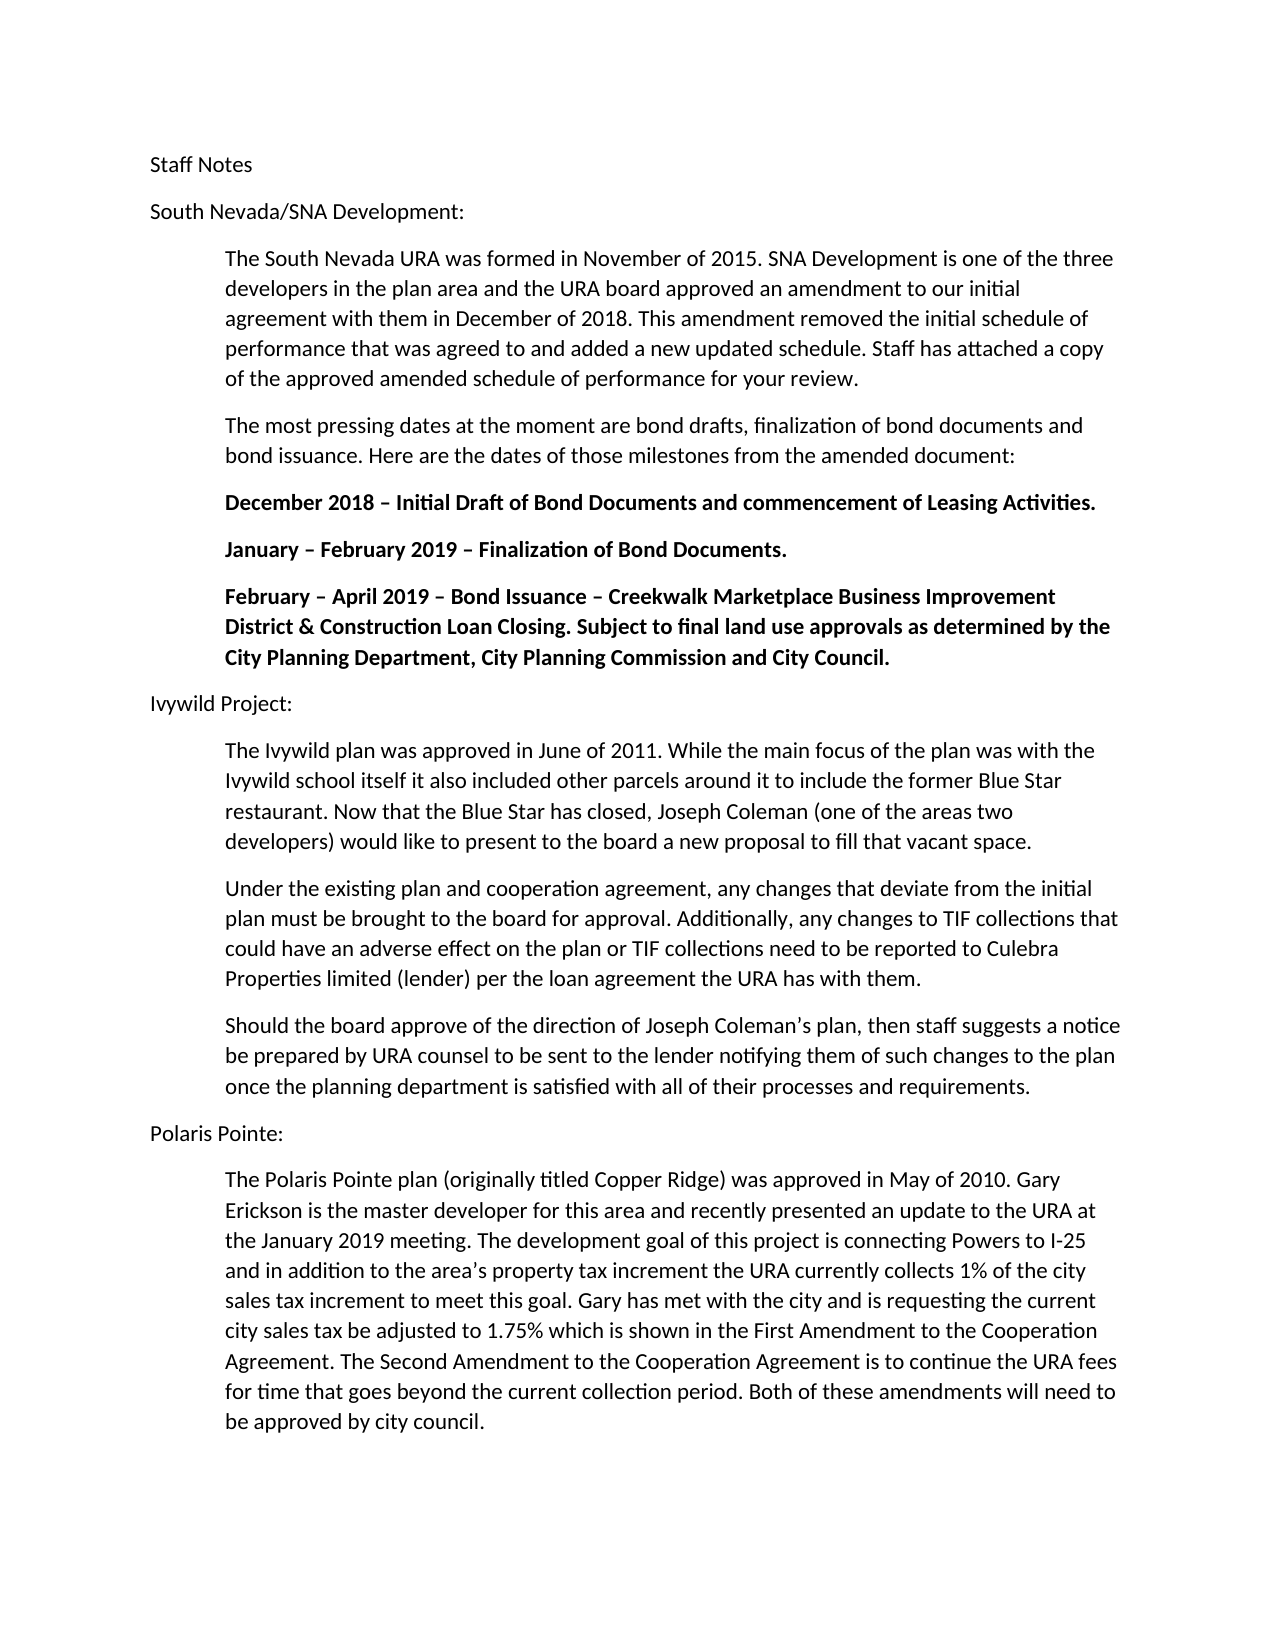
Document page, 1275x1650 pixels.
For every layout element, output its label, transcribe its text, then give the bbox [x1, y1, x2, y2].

text February – April 2019 – Bond Issuance – Creekwalk Marketplace Business Improvement District & Construction Loan Closing. Subject to final land use approvals as determined by the City Planning Department, City Planning Commission and City Council. [225, 582, 1125, 671]
text The South Nevada URA was formed in November of 2015. SNA Development is one of the three developers in the plan area and the URA board approved an amendment to our initial agreement with them in December of 2018. This amendment removed the initial schedule of performance that was agreed to and added a new updated schedule. Staff has attached a copy of the approved amended schedule of performance for your review. [225, 244, 1125, 393]
text December 2018 – Initial Draft of Bond Documents and commencement of Leasing Activities. [225, 488, 1125, 517]
text The Polaris Pointe plan (originally titled Copper Ridge) was approved in May of 2010. Gary Erickson is the master developer for this area and recently presented an update to the URA at the January 2019 meeting. The development goal of this project is connecting Powers to I-25 and in addition to the area’s property tax increment the URA currently collects 1% of the city sales tax increment to meet this goal. Gary has met with the city and is requesting the current city sales tax be adjusted to 1.75% which is shown in the First Amendment to the Cooperation Agreement. The Second Amendment to the Cooperation Agreement is to continue the URA fees for time that goes beyond the current collection period. Both of these amendments will need to be approved by city council. [225, 1166, 1125, 1435]
text Staff Notes [150, 150, 1125, 178]
text Under the existing plan and cooperation agreement, any changes that deviate from the initial plan must be brought to the board for approval. Additionally, any changes to TIF collections that could have an adverse effect on the plan or TIF collections need to be reported to Culebra Properties limited (lender) per the loan agreement the URA has with them. [225, 874, 1125, 993]
text The Ivywild plan was approved in June of 2011. While the main focus of the plan was with the Ivywild school itself it also included other parcels around it to include the former Blue Star restaurant. Now that the Blue Star has closed, Joseph Coleman (one of the areas two developers) would like to present to the board a new proposal to fill that vacant space. [225, 736, 1125, 855]
text January – February 2019 – Finalization of Bond Documents. [225, 535, 1125, 563]
text Polaris Pointe: [150, 1119, 1125, 1147]
text South Nevada/SNA Development: [150, 197, 1125, 225]
text Should the board approve of the direction of Joseph Coleman’s plan, then staff suggests a notice be prepared by URA counsel to be sent to the lender notifying them of such changes to the plan once the planning department is satisfied with all of their processes and requirements. [225, 1011, 1125, 1100]
text Ivywild Project: [150, 689, 1125, 718]
text The most pressing dates at the moment are bond drafts, finalization of bond documents and bond issuance. Here are the dates of those milestones from the amended document: [225, 411, 1125, 470]
